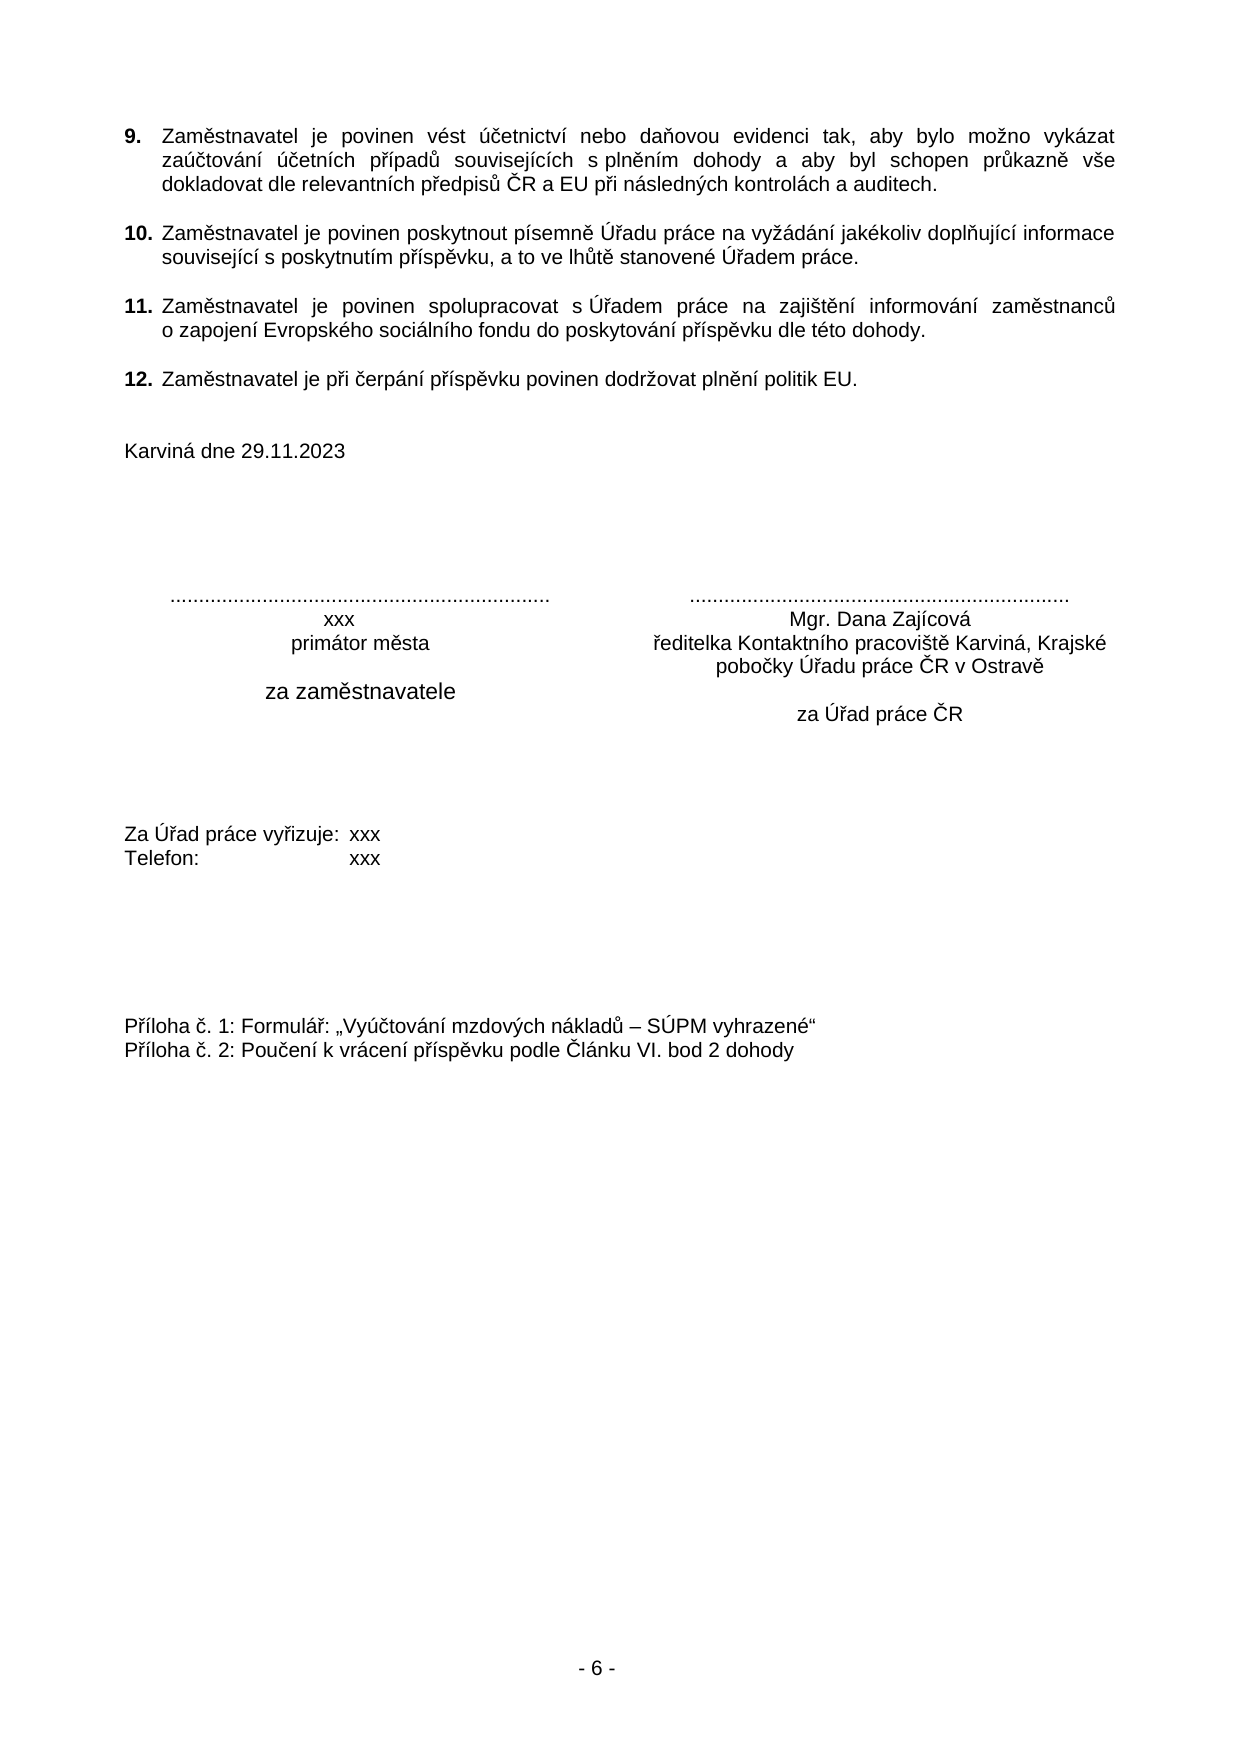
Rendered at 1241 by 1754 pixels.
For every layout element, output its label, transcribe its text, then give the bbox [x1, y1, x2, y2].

text ředitelka Kontaktního pracoviště Karviná, Krajské pobočky Úřadu práce ČR v Ostravě [644, 630, 1116, 678]
list Zaměstnavatel je při čerpání příspěvku povinen dodržovat plnění politik EU. [124, 367, 1116, 391]
text za Úřad práce ČR [644, 702, 1116, 726]
text xxx primátor města [124, 606, 596, 654]
list Zaměstnavatel je povinen vést účetnictví nebo daňovou evidenci tak, aby bylo možno vykázat zaúčtování účetních případů souvisejících s plněním dohody a aby byl schopen průkazně vše dokladovat dle relevantních předpisů ČR a EU při následných kontrolách a auditech. [124, 124, 1116, 196]
text Telefon: xxx [124, 846, 1116, 870]
text Karviná dne 29.11.2023 [124, 439, 1116, 463]
list Zaměstnavatel je povinen spolupracovat s Úřadem práce na zajištění informování zaměstnanců o zapojení Evropského sociálního fondu do poskytování příspěvku dle této dohody. [124, 294, 1116, 342]
list Zaměstnavatel je povinen poskytnout písemně Úřadu práce na vyžádání jakékoliv doplňující informace související s poskytnutím příspěvku, a to ve lhůtě stanovené Úřadem práce. [124, 221, 1116, 269]
text za zaměstnavatele [124, 678, 596, 704]
text .................................................................. [644, 582, 1116, 606]
text .................................................................. [124, 582, 596, 606]
text Příloha č. 1: Formulář: „Vyúčtování mzdových nákladů – SÚPM vyhrazené“ [124, 1014, 1116, 1038]
text Mgr. Dana Zajícová [644, 606, 1116, 630]
text Za Úřad práce vyřizuje: xxx [124, 822, 1116, 846]
text Příloha č. 2: Poučení k vrácení příspěvku podle Článku VI. bod 2 dohody [124, 1038, 1116, 1062]
